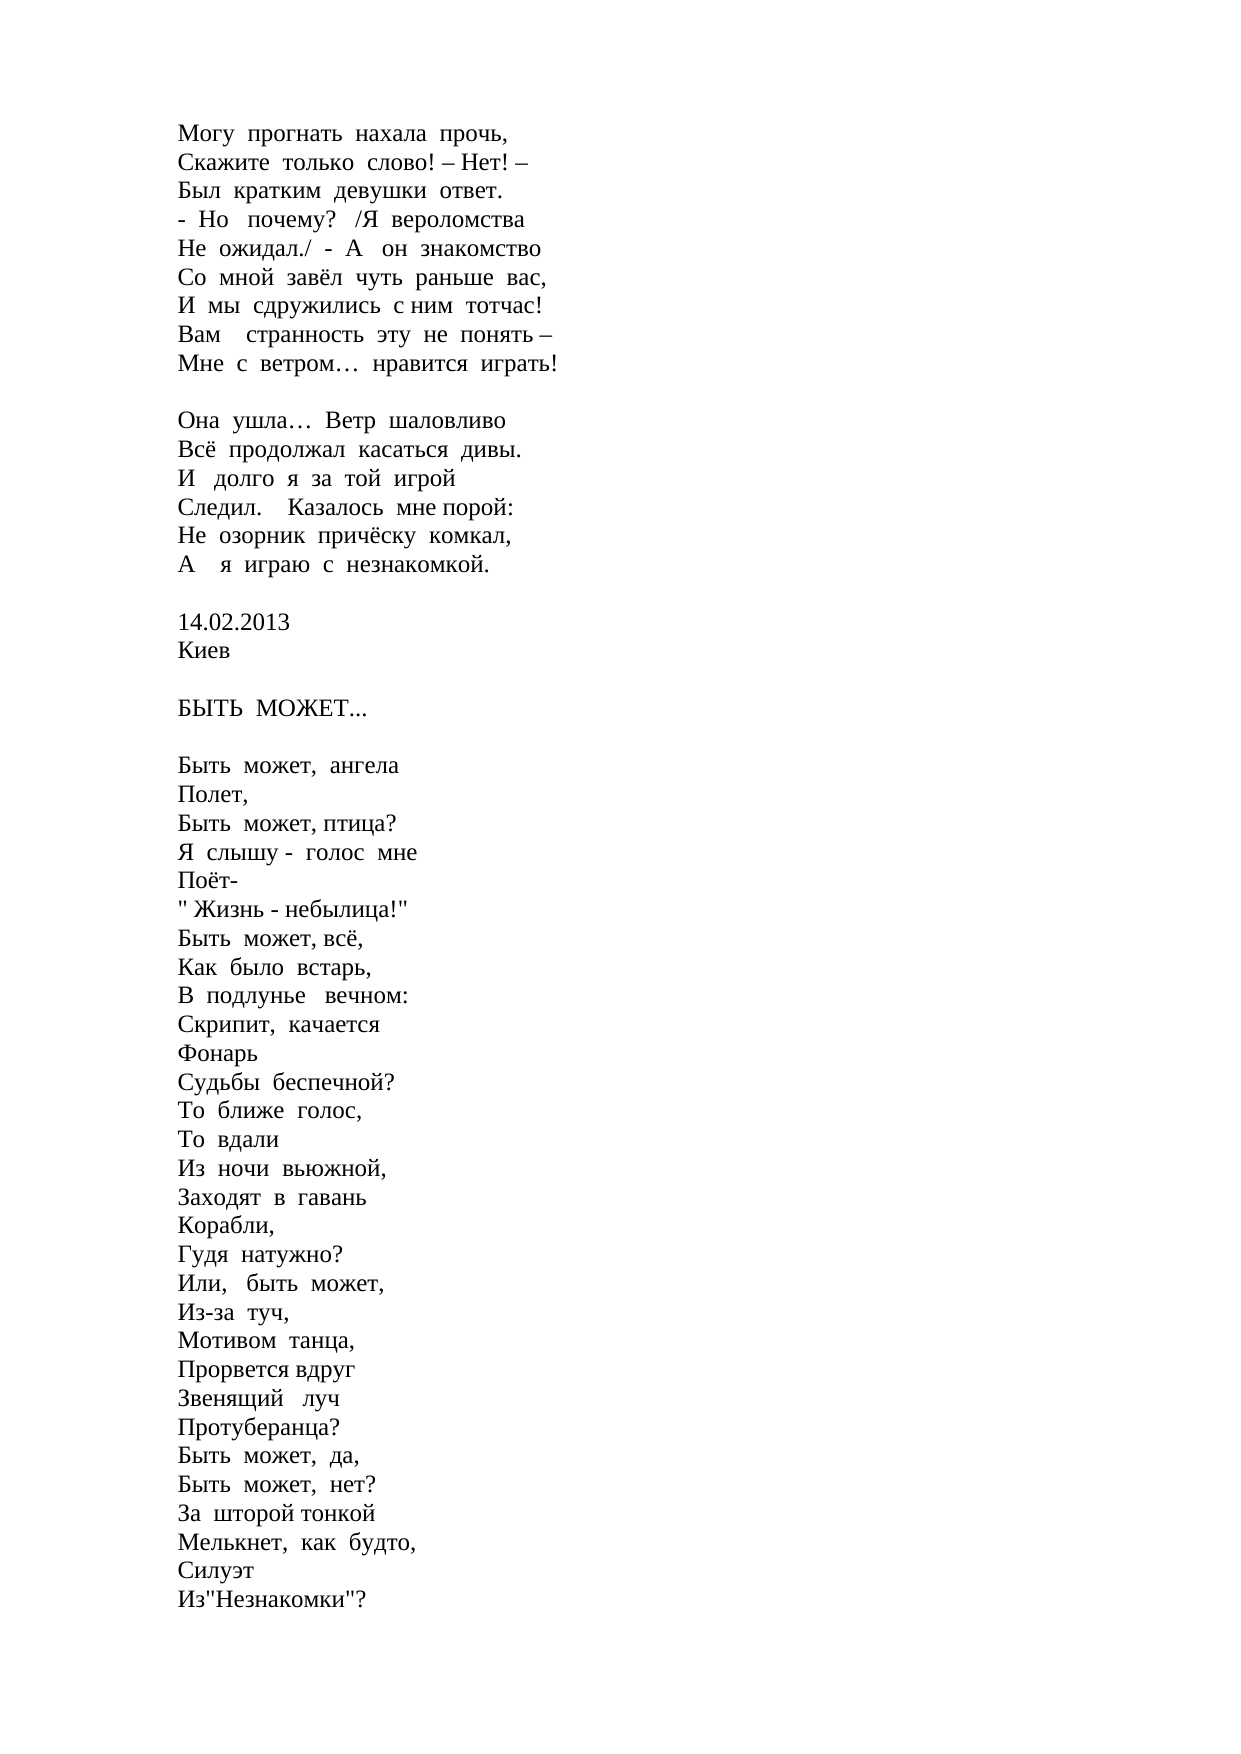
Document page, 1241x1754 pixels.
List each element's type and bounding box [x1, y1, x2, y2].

text [177, 118, 1152, 1613]
